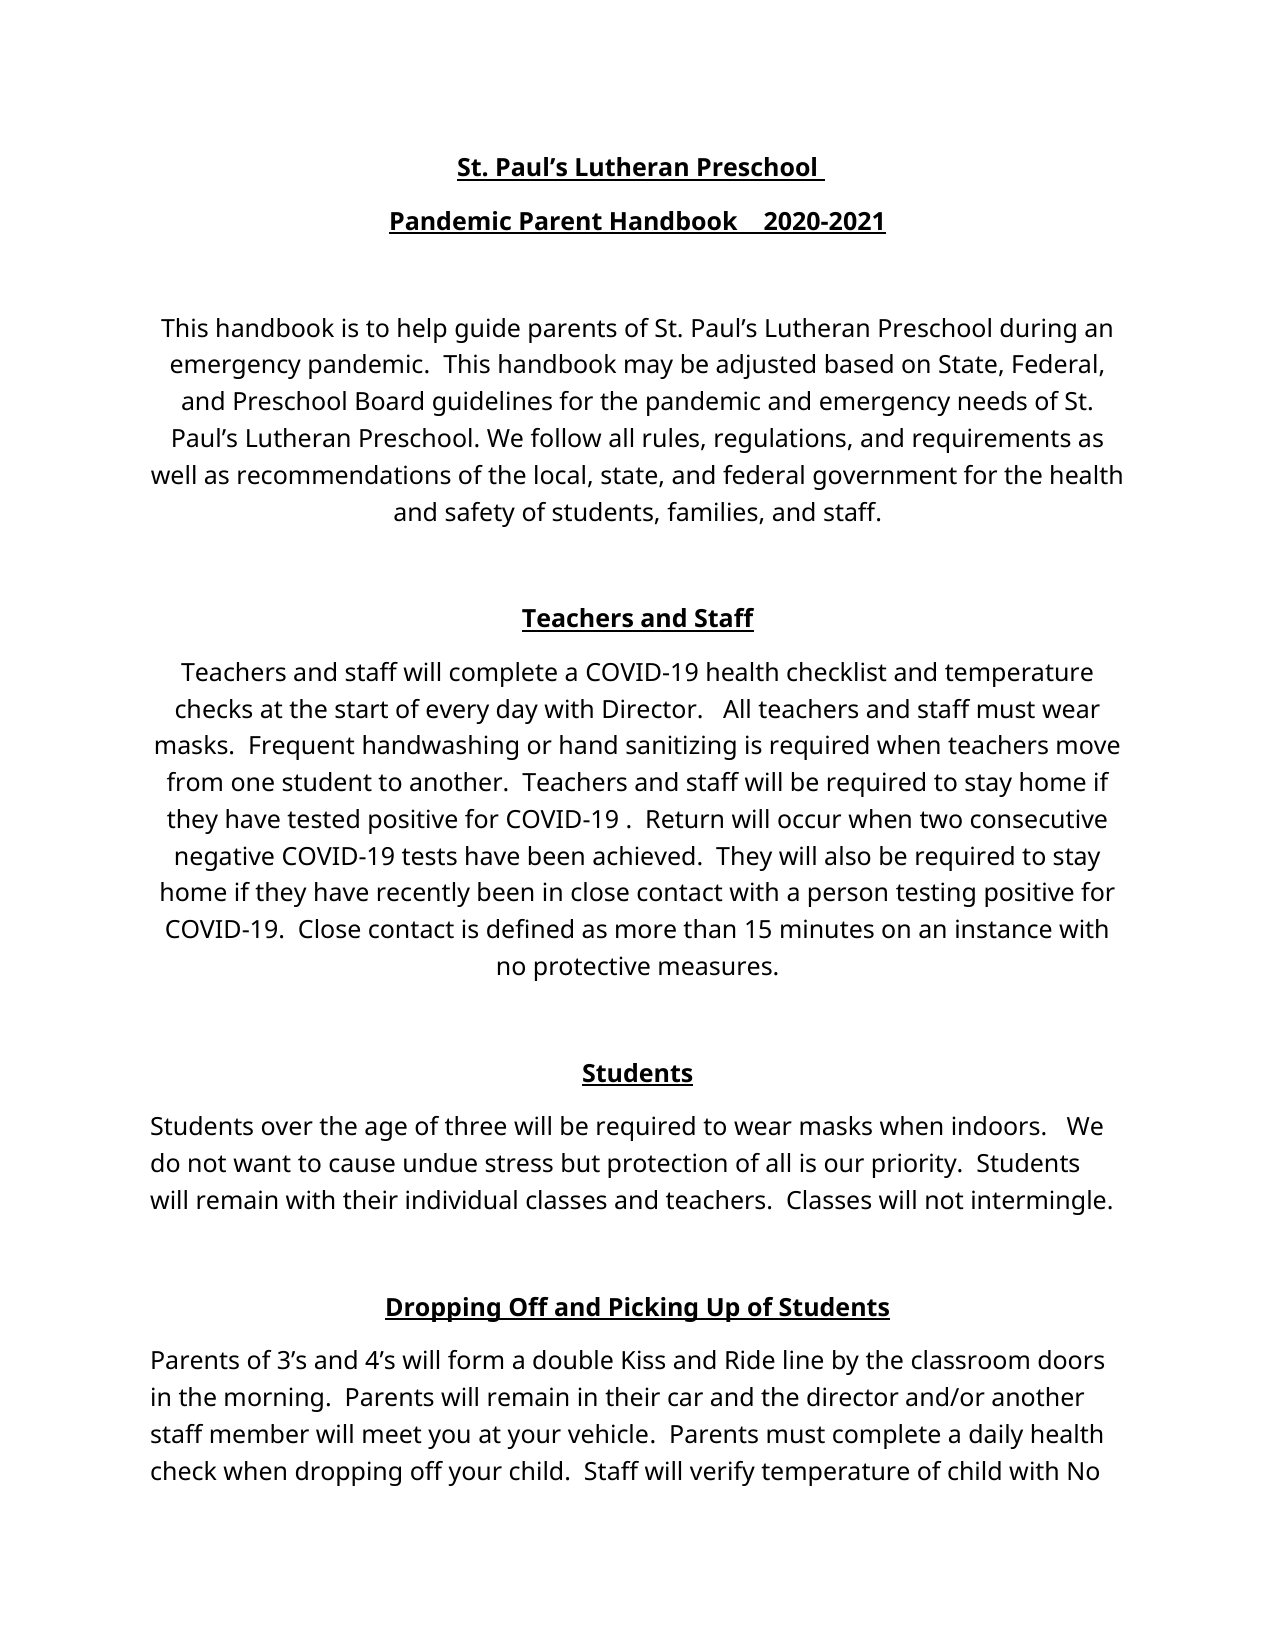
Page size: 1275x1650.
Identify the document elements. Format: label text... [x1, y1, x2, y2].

text Dropping Off and Picking Up of Students [150, 1289, 1125, 1323]
text Teachers and Staff [150, 601, 1125, 635]
text St. Paul’s Lutheran Preschool [150, 150, 1125, 184]
text Students over the age of three will be required to wear masks when indoors. We do not want to cause undue stress but protection of all is our priority. Students will remain with their individual classes and teachers. Classes will not intermingle. [150, 1109, 1125, 1217]
text Pandemic Parent Handbook 2020-2021 [150, 203, 1125, 237]
text Students [150, 1056, 1125, 1089]
text This handbook is to help guide parents of St. Paul’s Lutheran Preschool during an emergency pandemic. This handbook may be adjusted based on State, Federal, and Preschool Board guidelines for the pandemic and emergency needs of St. Paul’s Lutheran Preschool. We follow all rules, regulations, and requirements as well as recommendations of the local, state, and federal government for the health and safety of students, families, and staff. [150, 310, 1125, 528]
text Teachers and staff will complete a COVID-19 health checklist and temperature checks at the start of every day with Director. All teachers and staff must wear masks. Frequent handwashing or hand sanitizing is required when teachers move from one student to another. Teachers and staff will be required to stay home if they have tested positive for COVID-19 . Return will occur when two consecutive negative COVID-19 tests have been achieved. They will also be required to stay home if they have recently been in close contact with a person testing positive for COVID-19. Close contact is defined as more than 15 minutes on an instance with no protective measures. [150, 654, 1125, 983]
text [150, 1343, 1125, 1487]
